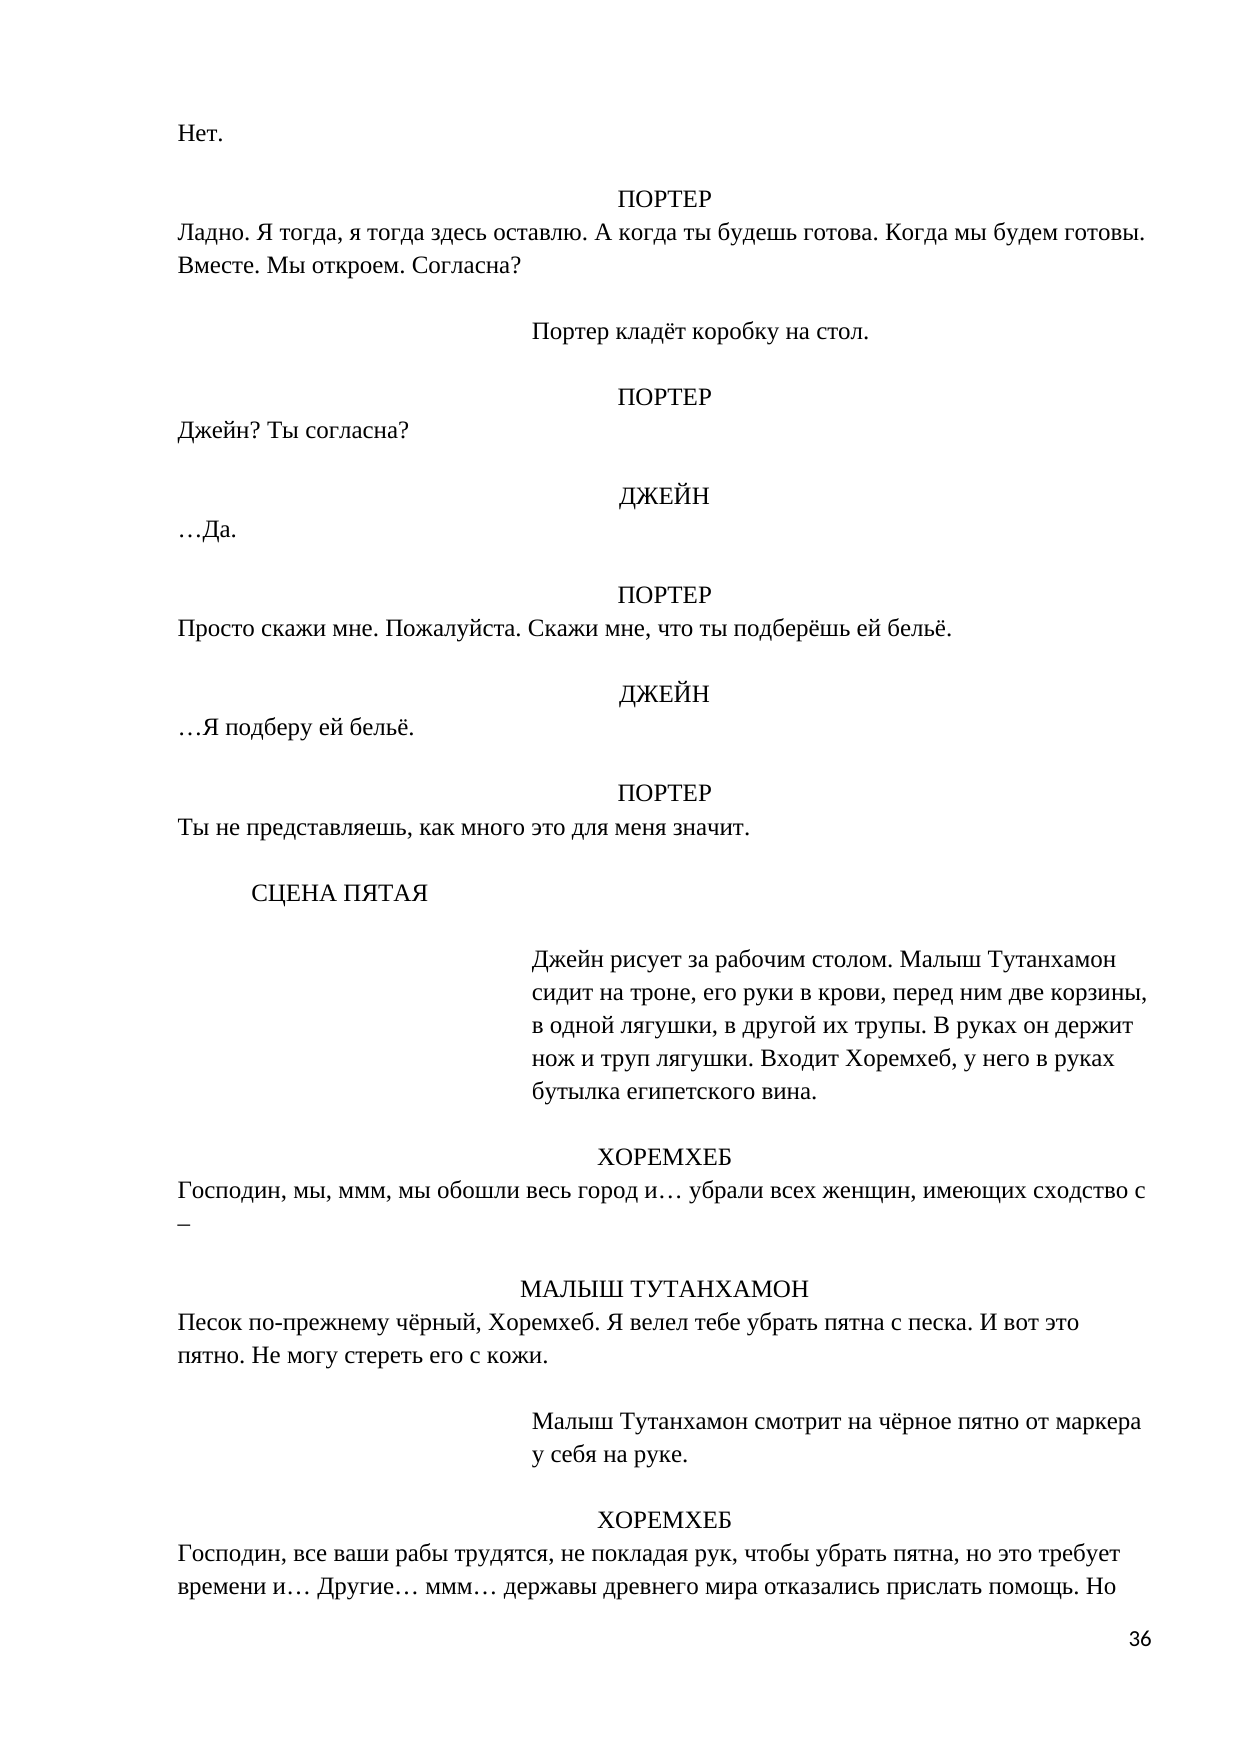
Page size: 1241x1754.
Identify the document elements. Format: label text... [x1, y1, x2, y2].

text ПОРТЕР [177, 184, 1152, 213]
text Нет. [177, 118, 1152, 147]
text Портер кладёт коробку на стол. [532, 316, 1152, 345]
text Просто скажи мне. Пожалуйста. Скажи мне, что ты подберёшь ей бельё. [177, 613, 1152, 642]
text Ладно. Я тогда, я тогда здесь оставлю. А когда ты будешь готова. Когда мы будем готовы. Вместе. Мы откроем. Согласна? [177, 217, 1152, 279]
text Песок по-прежнему чёрный, Хоремхеб. Я велел тебе убрать пятна с песка. И вот это пятно. Не могу стереть его с кожи. [177, 1307, 1152, 1369]
text Джейн рисует за рабочим столом. Малыш Тутанхамон сидит на троне, его руки в крови, перед ним две корзины, в одной лягушки, в другой их трупы. В руках он держит нож и труп лягушки. Входит Хоремхеб, у него в руках бутылка египетского вина. [532, 944, 1152, 1104]
text СЦЕНА ПЯТАЯ [177, 878, 1152, 906]
text ДЖЕЙН [177, 481, 1152, 510]
text Ты не представляешь, как много это для меня значит. [177, 812, 1152, 840]
text ХОРЕМХЕБ [177, 1505, 1152, 1534]
text ХОРЕМХЕБ [177, 1142, 1152, 1171]
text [177, 1538, 1152, 1600]
text …Я подберу ей бельё. [177, 712, 1152, 741]
text ПОРТЕР [177, 580, 1152, 609]
text ПОРТЕР [177, 382, 1152, 411]
text Господин, мы, ммм, мы обошли весь город и… убрали всех женщин, имеющих сходство с – [177, 1175, 1152, 1237]
text Малыш Тутанхамон смотрит на чёрное пятно от маркера у себя на руке. [532, 1406, 1152, 1468]
text Джейн? Ты согласна? [177, 415, 1152, 444]
text ПОРТЕР [177, 778, 1152, 807]
text МАЛЫШ ТУТАНХАМОН [177, 1274, 1152, 1303]
text ДЖЕЙН [177, 679, 1152, 708]
text …Да. [177, 514, 1152, 543]
